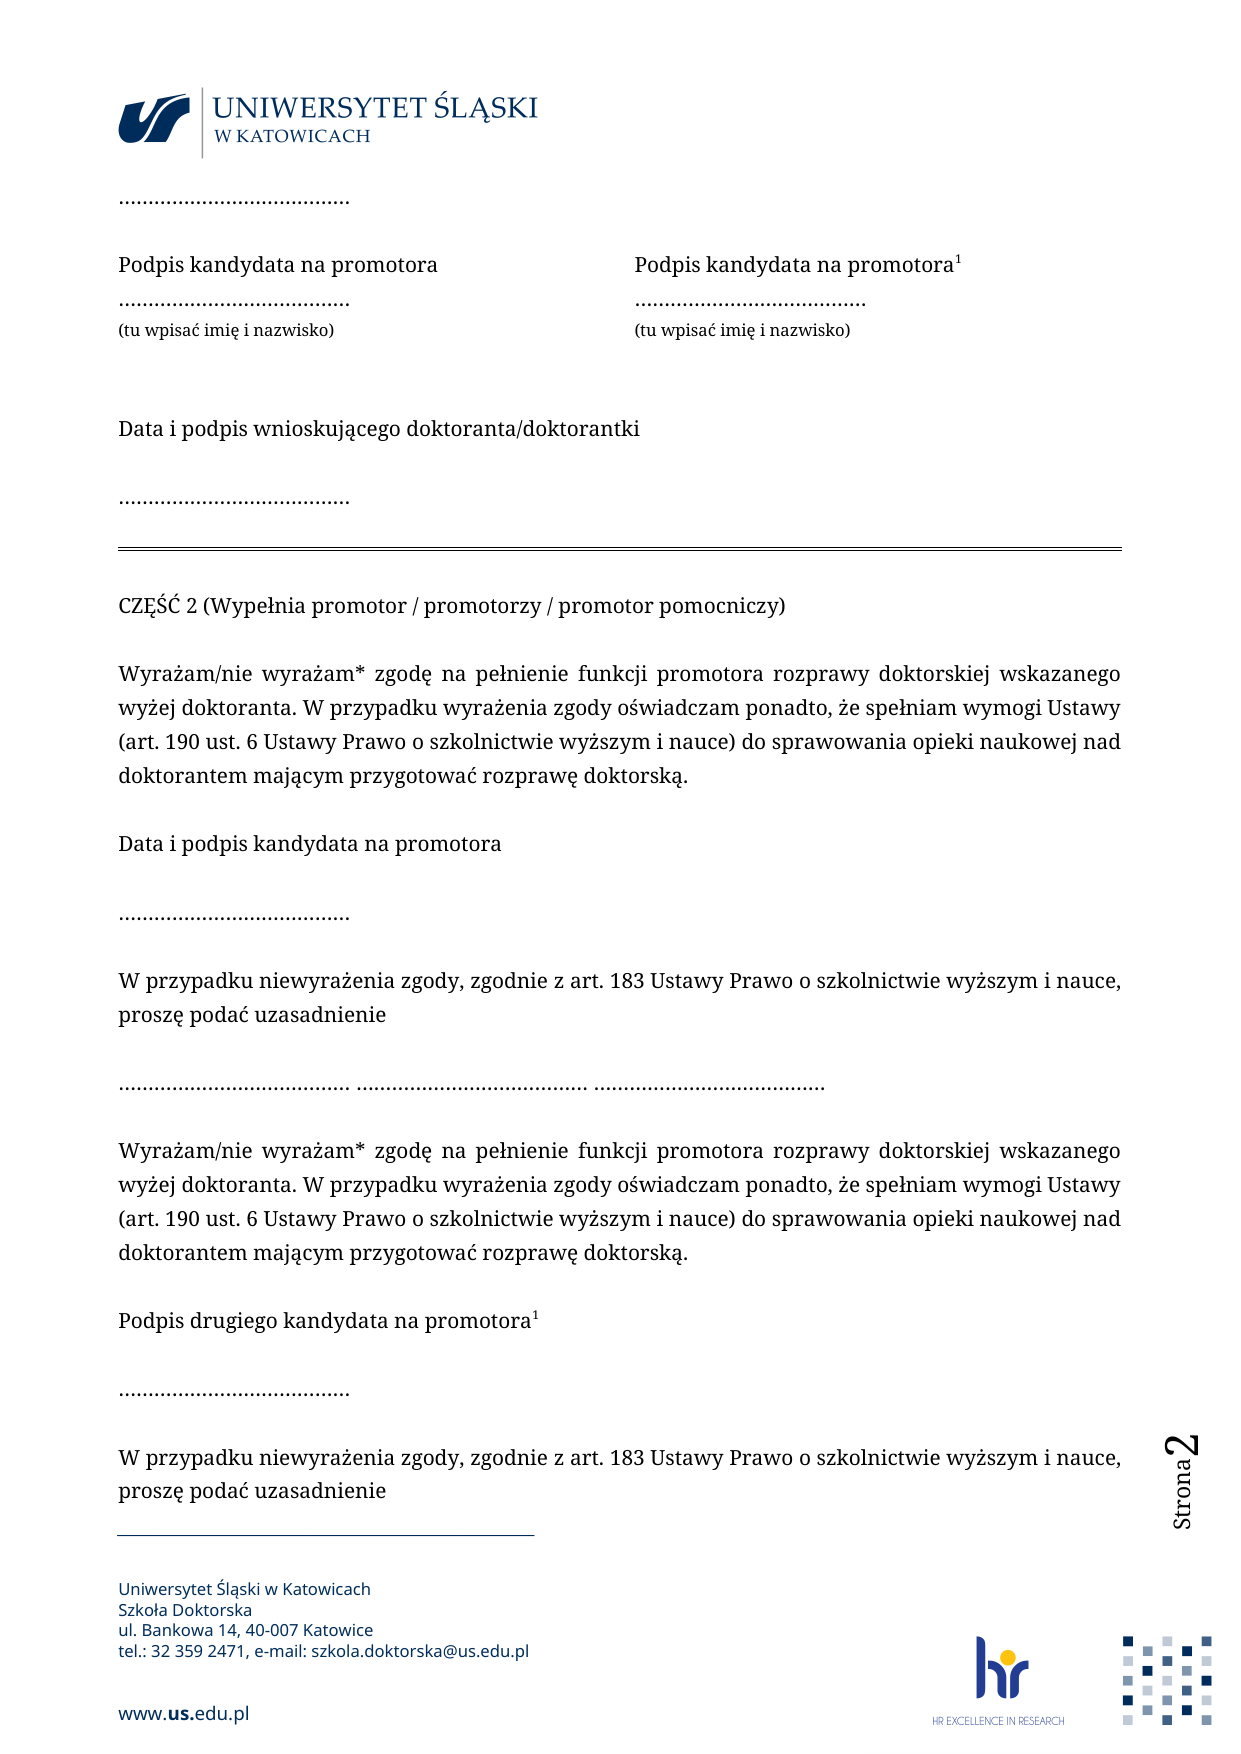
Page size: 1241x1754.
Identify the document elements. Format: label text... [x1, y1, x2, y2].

text CZĘŚĆ 2 (Wypełnia promotor / promotorzy / promotor pomocniczy) [118, 591, 1122, 619]
text ………………………………… ………………………………… [118, 284, 1122, 313]
text Data i podpis wnioskującego doktoranta/doktorantki [118, 414, 1122, 442]
text W przypadku niewyrażenia zgody, zgodnie z art. 183 Ustawy Prawo o szkolnictwie wyższym i nauce, proszę podać uzasadnienie [118, 966, 1122, 1028]
text Podpis kandydata na promotora Podpis kandydata na promotora1 [118, 251, 1122, 279]
picture [0, 1526, 535, 1544]
picture [0, 0, 1241, 194]
text Wyrażam/nie wyrażam* zgodę na pełnienie funkcji promotora rozprawy doktorskiej wskazanego wyżej doktoranta. W przypadku wyrażenia zgody oświadczam ponadto, że spełniam wymogi Ustawy (art. 190 ust. 6 Ustawy Prawo o szkolnictwie wyższym i nauce) do sprawowania opieki naukowej nad doktorantem mającym przygotować rozprawę doktorską. [118, 1136, 1122, 1267]
text Wyrażam/nie wyrażam* zgodę na pełnienie funkcji promotora rozprawy doktorskiej wskazanego wyżej doktoranta. W przypadku wyrażenia zgody oświadczam ponadto, że spełniam wymogi Ustawy (art. 190 ust. 6 Ustawy Prawo o szkolnictwie wyższym i nauce) do sprawowania opieki naukowej nad doktorantem mającym przygotować rozprawę doktorską. [118, 659, 1122, 790]
text ………………………………… [118, 182, 1122, 211]
text ………………………………… [118, 898, 1122, 926]
text Podpis drugiego kandydata na promotora1 [118, 1306, 1122, 1335]
text W przypadku niewyrażenia zgody, zgodnie z art. 183 Ustawy Prawo o szkolnictwie wyższym i nauce, proszę podać uzasadnienie [118, 1443, 1122, 1505]
text Data i podpis kandydata na promotora [118, 829, 1122, 858]
text ………………………………… ………………………………… ………………………………… [118, 1068, 1122, 1096]
list (tu wpisać imię i nazwisko) (tu wpisać imię i nazwisko) [118, 319, 1122, 341]
text ………………………………… [118, 1374, 1122, 1403]
picture [863, 1509, 1240, 1754]
text ………………………………… [118, 482, 1122, 511]
